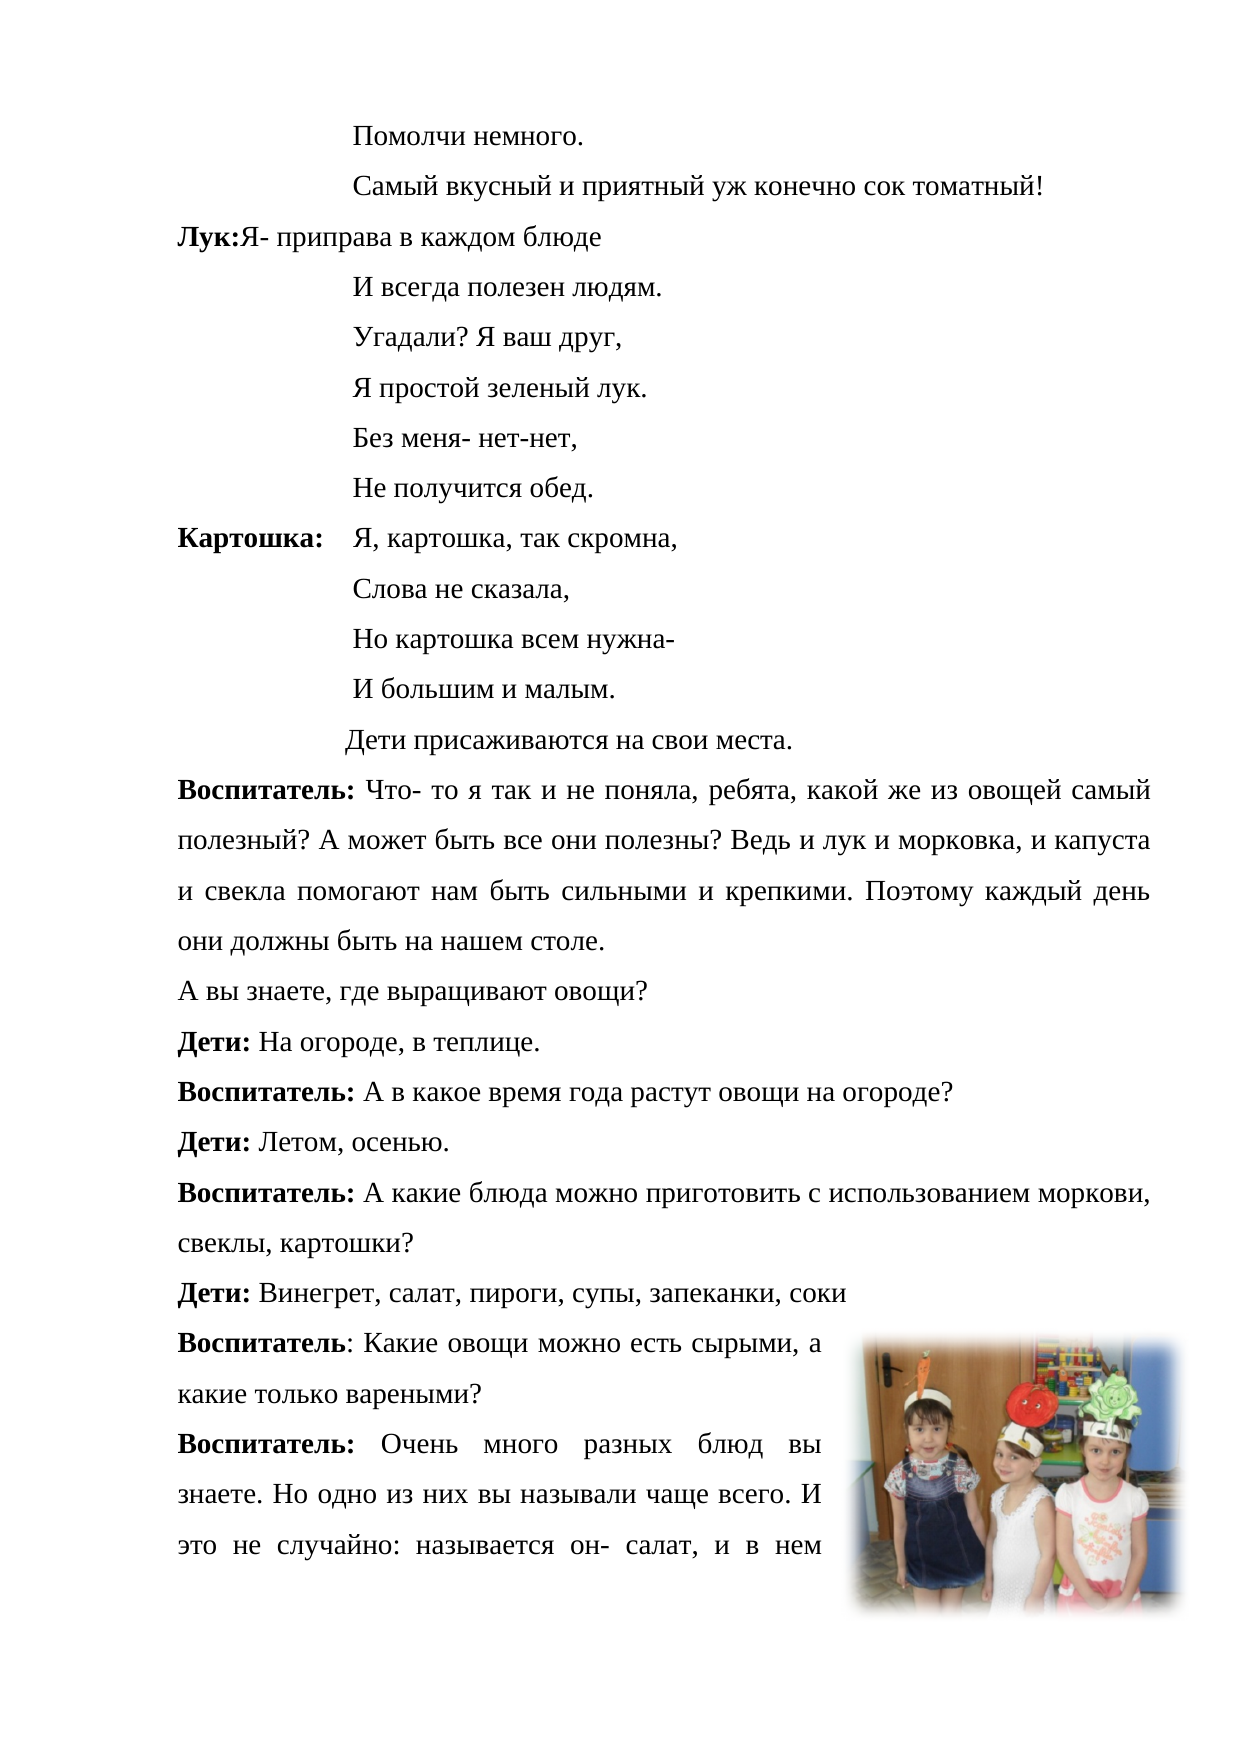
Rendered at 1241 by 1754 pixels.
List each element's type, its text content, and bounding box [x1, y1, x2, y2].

list Воспитатель: А какие блюда можно приготовить с использованием моркови, свеклы, картошки? [177, 1175, 1152, 1258]
list Помолчи немного. [177, 118, 1152, 152]
list Дети присаживаются на свои места. [177, 722, 1152, 755]
list Не получится обед. [177, 470, 1152, 504]
list Слова не сказала, [177, 571, 1152, 604]
list И большим и малым. [177, 672, 1152, 705]
list Дети: Летом, осенью. [177, 1124, 1152, 1158]
list Угадали? Я ваш друг, [177, 319, 1152, 353]
list Самый вкусный и приятный уж конечно сок томатный! [177, 168, 1152, 202]
picture [871, 1357, 1161, 1593]
list Воспитатель: Что- то я так и не поняла, ребята, какой же из овощей самый полезный? А может быть все они полезны? Ведь и лук и морковка, и капуста и свекла помогают нам быть сильными и крепкими. Поэтому каждый день они должны быть на нашем столе. [177, 772, 1152, 957]
list Картошка: Я, картошка, так скромна, [177, 521, 1152, 554]
list А вы знаете, где выращивают овощи? [177, 973, 1152, 1007]
list Но картошка всем нужна- [177, 621, 1152, 655]
list Я простой зеленый лук. [177, 370, 1152, 403]
list Воспитатель: Какие овощи можно есть сырыми, а какие только вареными? [177, 1326, 1152, 1409]
list И всегда полезен людям. [177, 269, 1152, 303]
list Лук:Я- приправа в каждом блюде [177, 219, 1152, 252]
list Дети: Винегрет, салат, пироги, супы, запеканки, соки [177, 1275, 1152, 1309]
list Воспитатель: А в какое время года растут овощи на огороде? [177, 1074, 1152, 1108]
list Без меня- нет-нет, [177, 420, 1152, 453]
list Дети: На огороде, в теплице. [177, 1024, 1152, 1057]
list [177, 1426, 1152, 1560]
